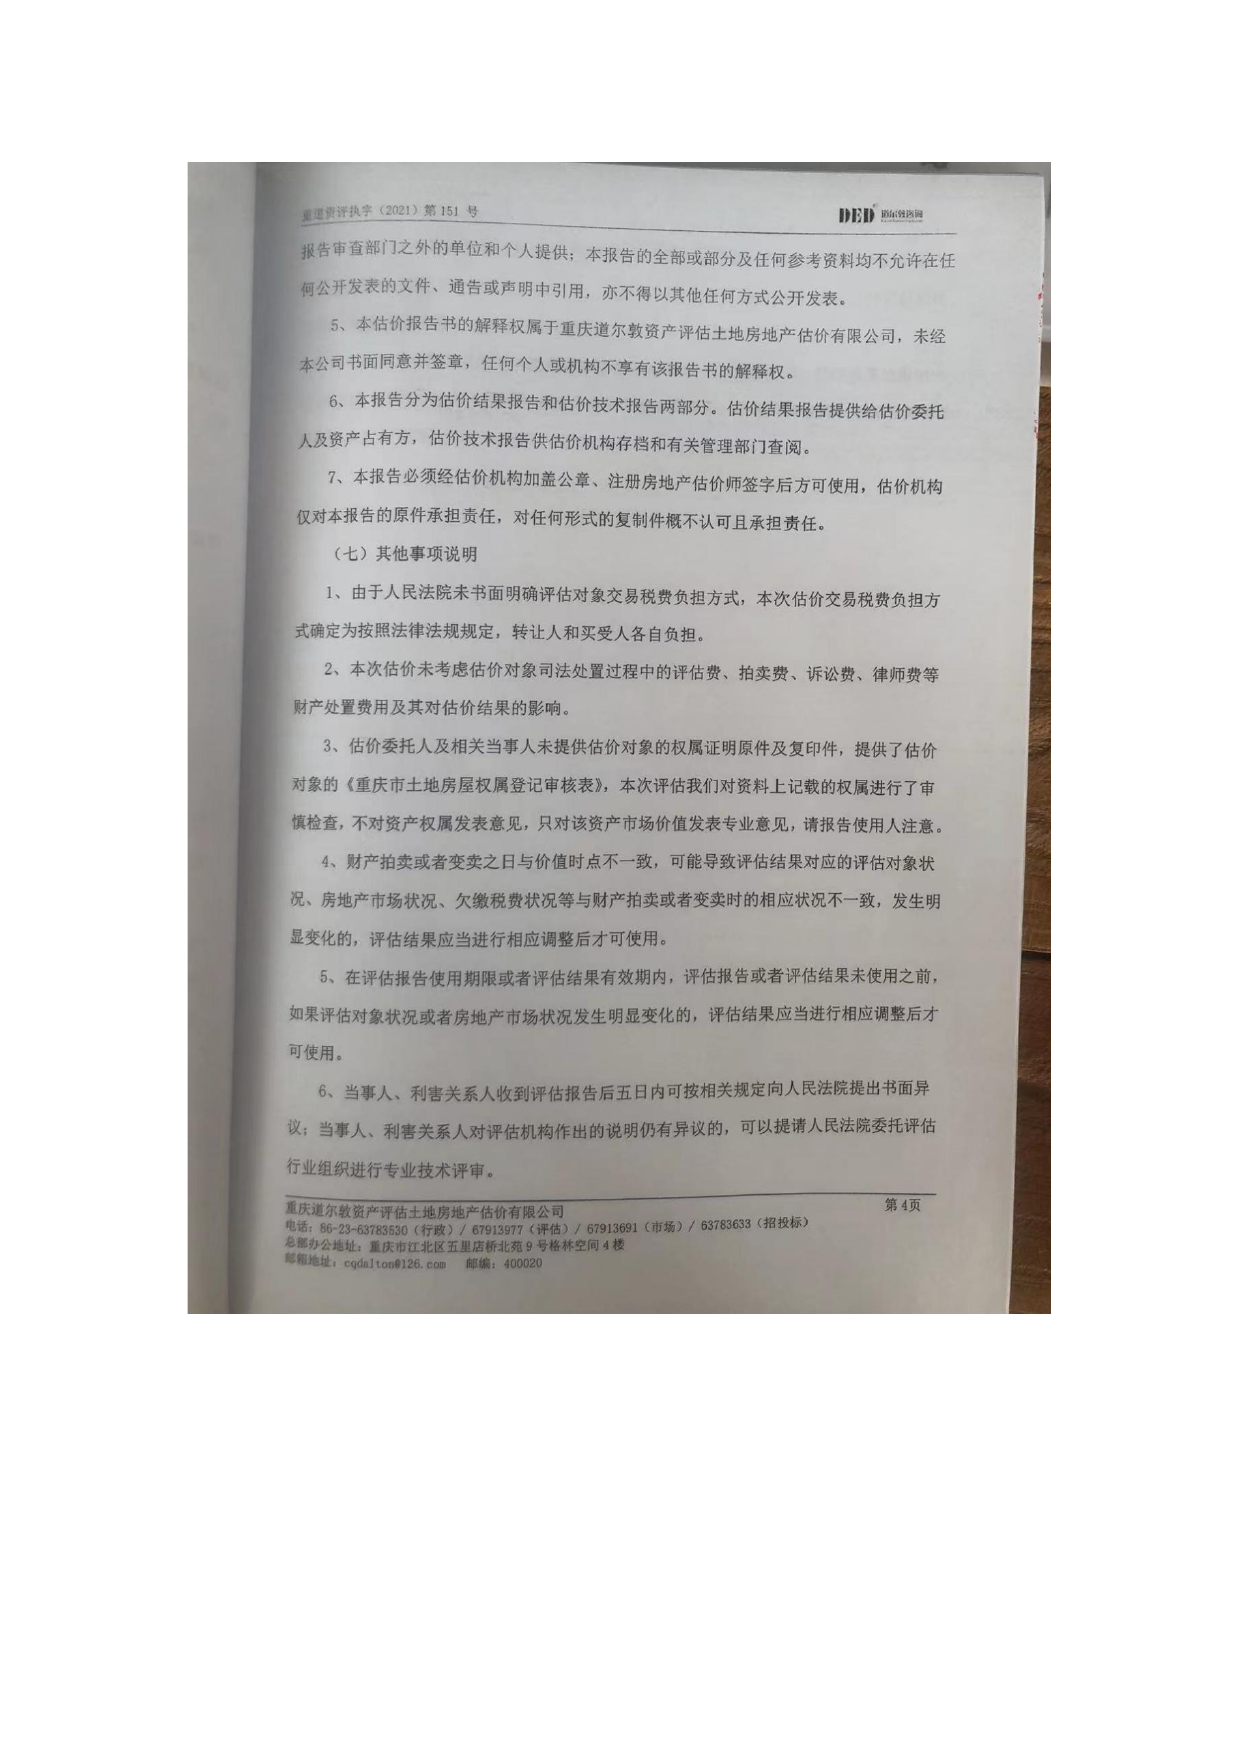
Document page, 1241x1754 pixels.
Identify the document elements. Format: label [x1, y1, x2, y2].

picture [187, 162, 1051, 1314]
